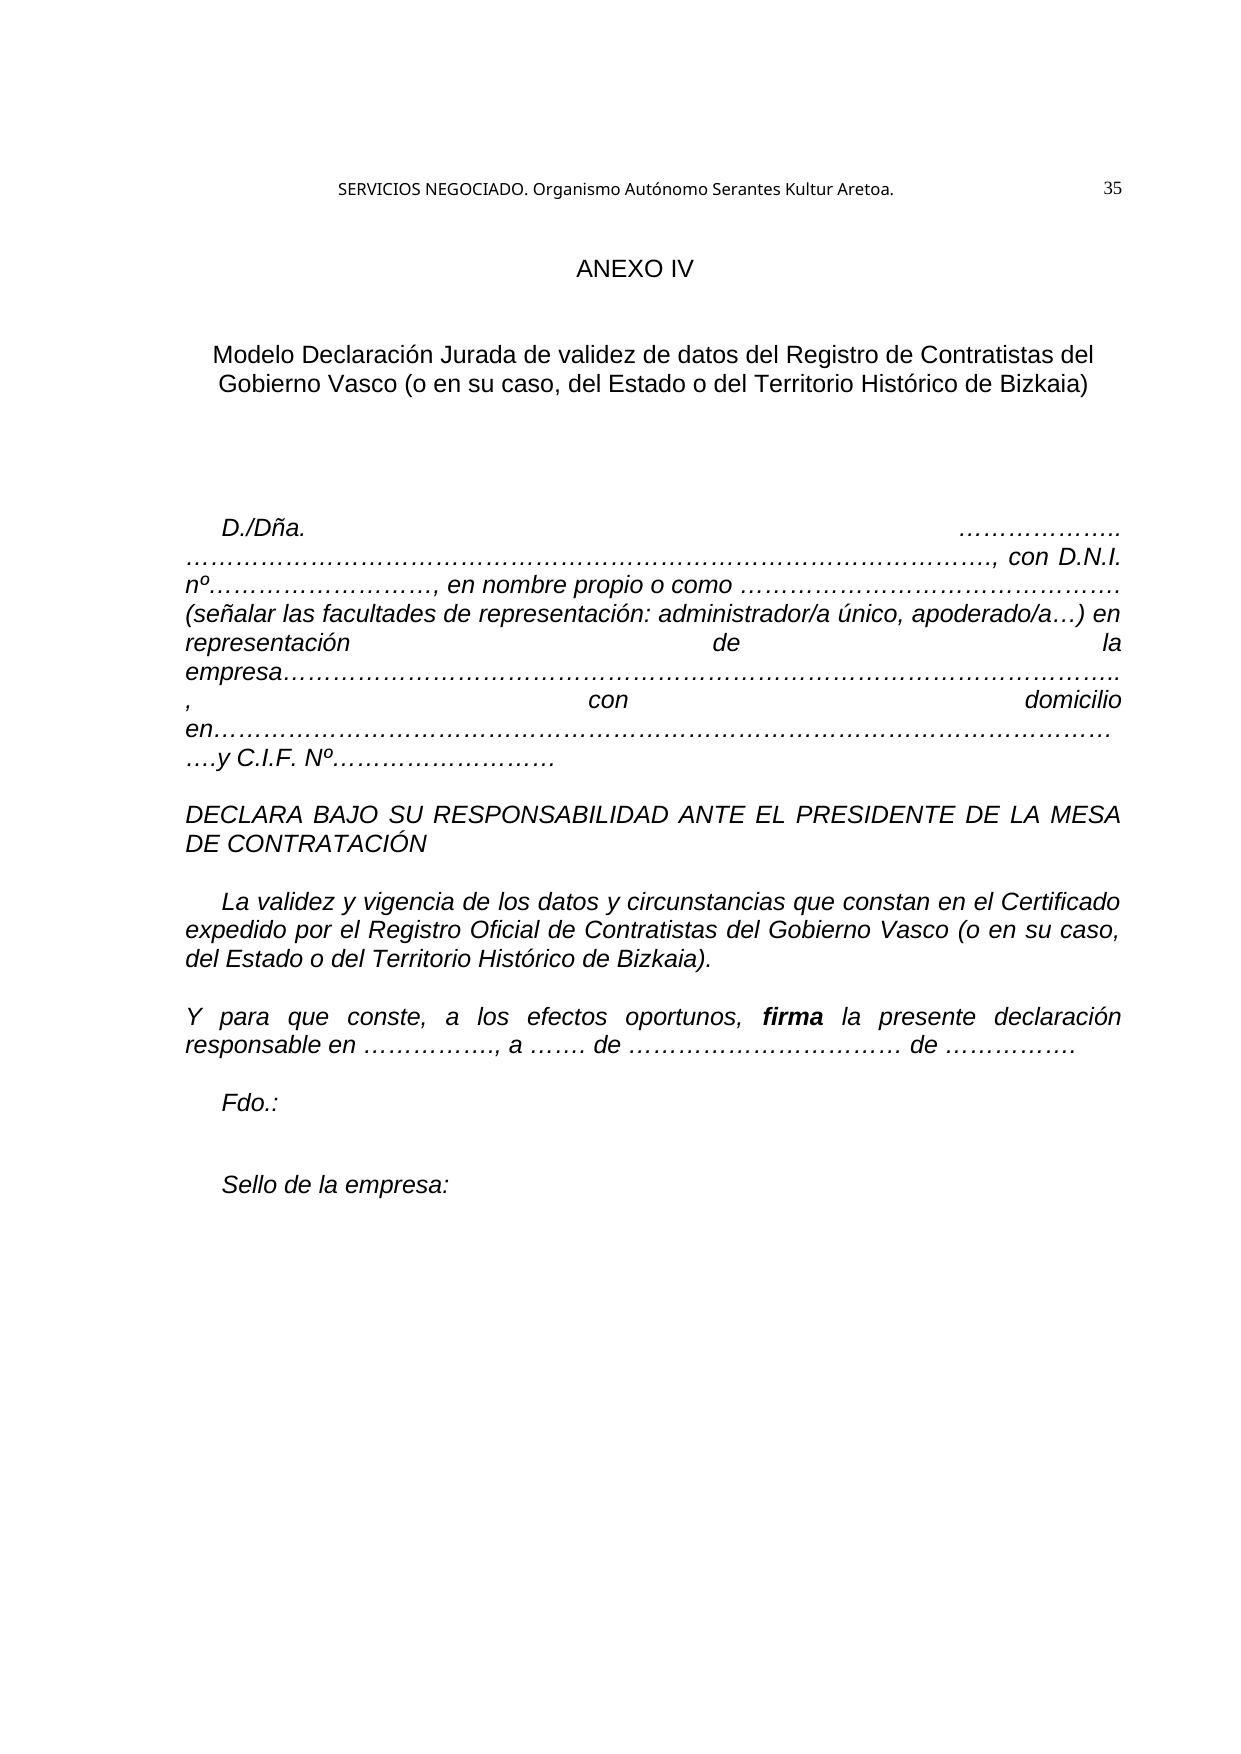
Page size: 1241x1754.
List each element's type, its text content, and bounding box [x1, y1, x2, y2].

text Modelo Declaración Jurada de validez de datos del Registro de Contratistas del Gobierno Vasco (o en su caso, del Estado o del Territorio Histórico de Bizkaia) [185, 340, 1122, 398]
text La validez y vigencia de los datos y circunstancias que constan en el Certificado expedido por el Registro Oficial de Contratistas del Gobierno Vasco (o en su caso, del Estado o del Territorio Histórico de Bizkaia). [185, 886, 1122, 973]
text ANEXO IV [148, 254, 1122, 283]
text Y para que conste, a los efectos oportunos, firma la presente declaración responsable en ……………., a ……. de …………………………… de ……………. [185, 1001, 1122, 1059]
text DECLARA BAJO SU RESPONSABILIDAD ANTE EL PRESIDENTE DE LA MESA DE CONTRATACIÓN [185, 800, 1122, 858]
text Fdo.: [185, 1088, 1122, 1116]
text Sello de la empresa: [148, 1170, 1122, 1199]
text D./Dña. ………………..……………………………………………………………………………………., con D.N.I. nº………………………, en nombre propio o como ……………………………………….(señalar las facultades de representación: administrador/a único, apoderado/a…) en representación de la empresa……………………………………………………………………………………….., con domicilio en………………………………………………………………………………………………….y C.I.F. Nº……………………… [185, 513, 1122, 771]
